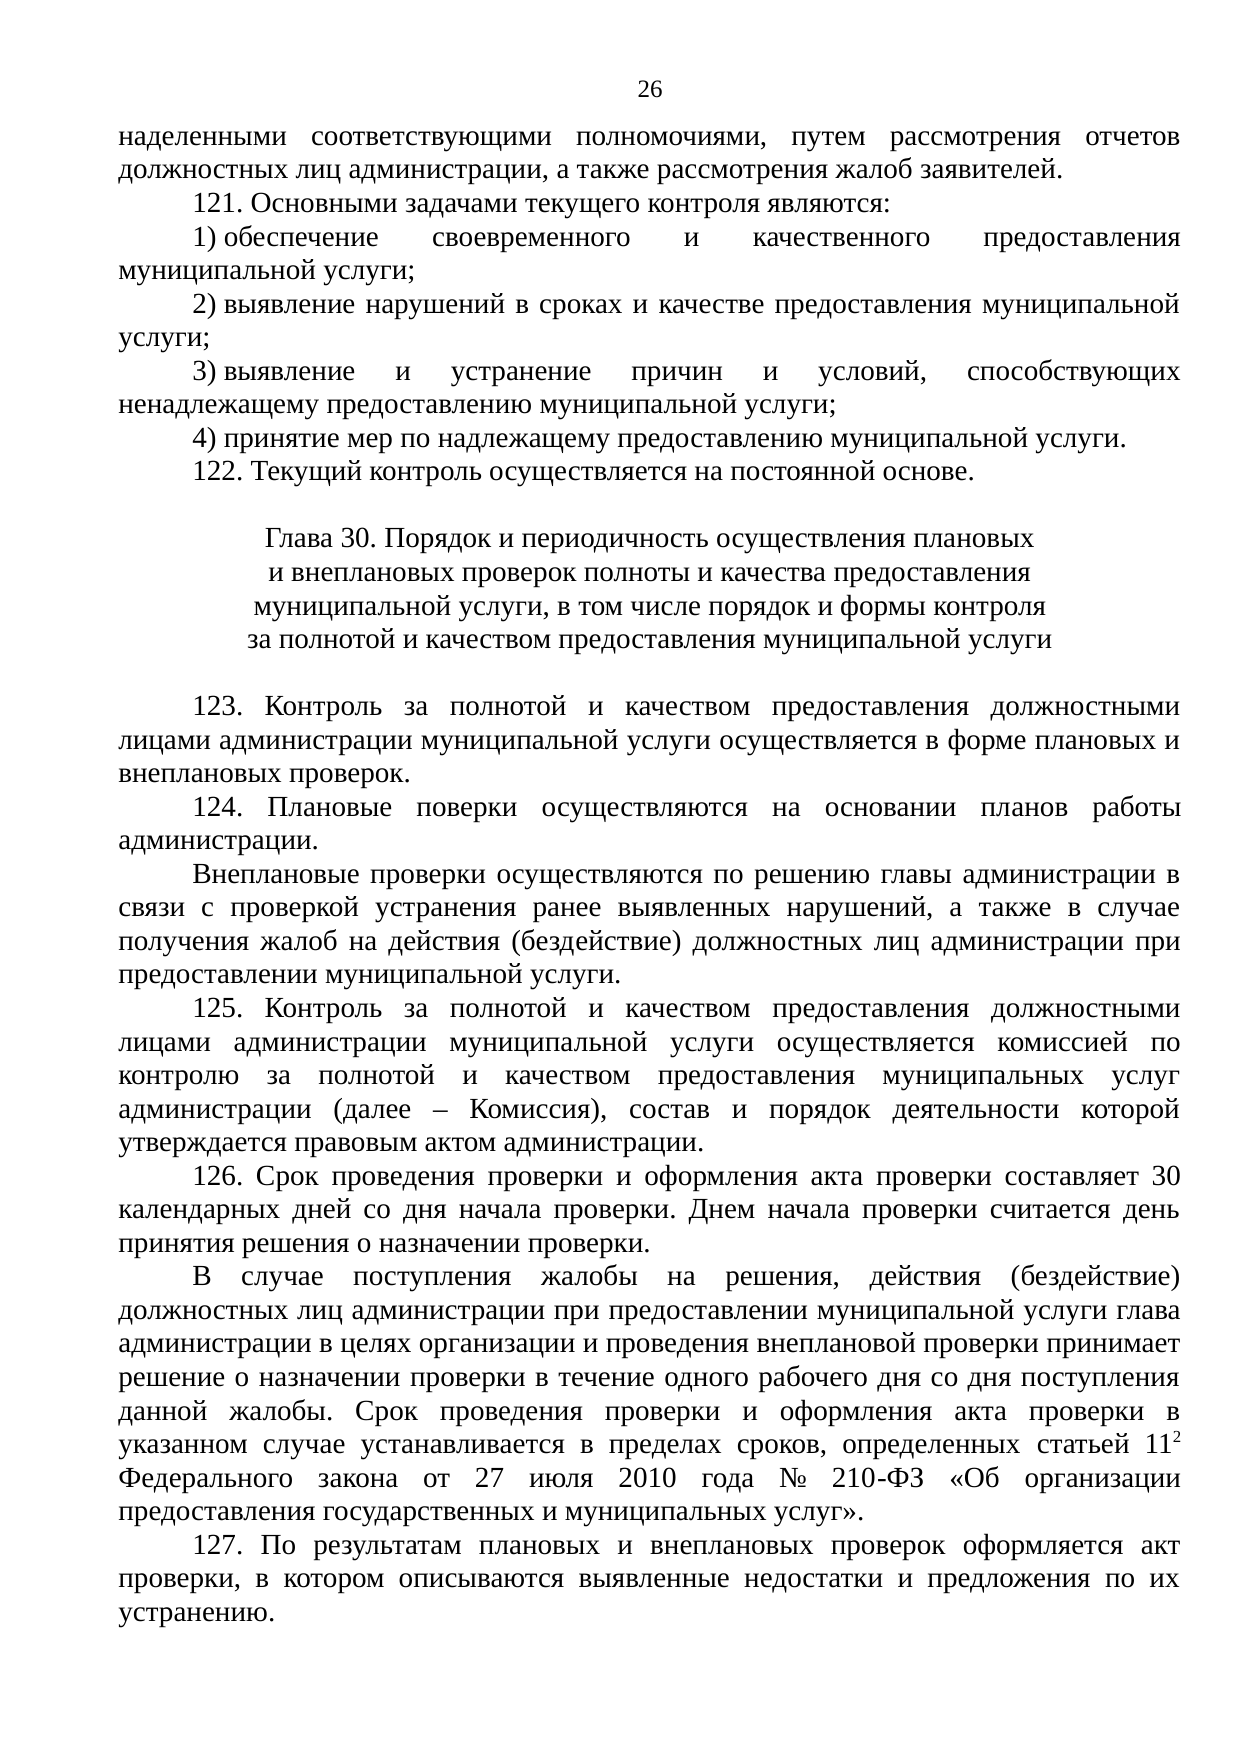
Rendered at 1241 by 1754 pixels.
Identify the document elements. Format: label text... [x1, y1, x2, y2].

text Глава 30. Порядок и периодичность осуществления плановых и внеплановых проверок полноты и качества предоставления муниципальной услуги, в том числе порядок и формы контроля за полнотой и качеством предоставления муниципальной услуги [118, 521, 1181, 655]
text Внеплановые проверки осуществляются по решению главы администрации в связи с проверкой устранения ранее выявленных нарушений, а также в случае получения жалоб на действия (бездействие) должностных лиц администрации при предоставлении муниципальной услуги. [118, 856, 1181, 990]
text 122. Текущий контроль осуществляется на постоянной основе. [118, 453, 1181, 487]
text 125. Контроль за полнотой и качеством предоставления должностными лицами администрации муниципальной услуги осуществляется комиссией по контролю за полнотой и качеством предоставления муниципальных услуг администрации (далее – Комиссия), состав и порядок деятельности которой утверждается правовым актом администрации. [118, 990, 1181, 1158]
text В случае поступления жалобы на решения, действия (бездействие) должностных лиц администрации при предоставлении муниципальной услуги глава администрации в целях организации и проведения внеплановой проверки принимает решение о назначении проверки в течение одного рабочего дня со дня поступления данной жалобы. Срок проведения проверки и оформления акта проверки в указанном случае устанавливается в пределах сроков, определенных статьей 112 Федерального закона от 27 июля 2010 года № 210-ФЗ «Об организации предоставления государственных и муниципальных услуг». [118, 1258, 1181, 1527]
text 123. Контроль за полнотой и качеством предоставления должностными лицами администрации муниципальной услуги осуществляется в форме плановых и внеплановых проверок. [118, 688, 1181, 789]
text 4) принятие мер по надлежащему предоставлению муниципальной услуги. [118, 420, 1181, 453]
text 3) выявление и устранение причин и условий, способствующих ненадлежащему предоставлению муниципальной услуги; [118, 353, 1181, 420]
text 1) обеспечение своевременного и качественного предоставления муниципальной услуги; [118, 219, 1181, 286]
text 124. Плановые поверки осуществляются на основании планов работы администрации. [118, 789, 1181, 856]
text 127. По результатам плановых и внеплановых проверок оформляется акт проверки, в котором описываются выявленные недостатки и предложения по их устранению. [118, 1527, 1181, 1627]
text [118, 118, 1181, 185]
text 126. Срок проведения проверки и оформления акта проверки составляет 30 календарных дней со дня начала проверки. Днем начала проверки считается день принятия решения о назначении проверки. [118, 1158, 1181, 1258]
text 121. Основными задачами текущего контроля являются: [118, 185, 1181, 219]
text 2) выявление нарушений в сроках и качестве предоставления муниципальной услуги; [118, 286, 1181, 353]
